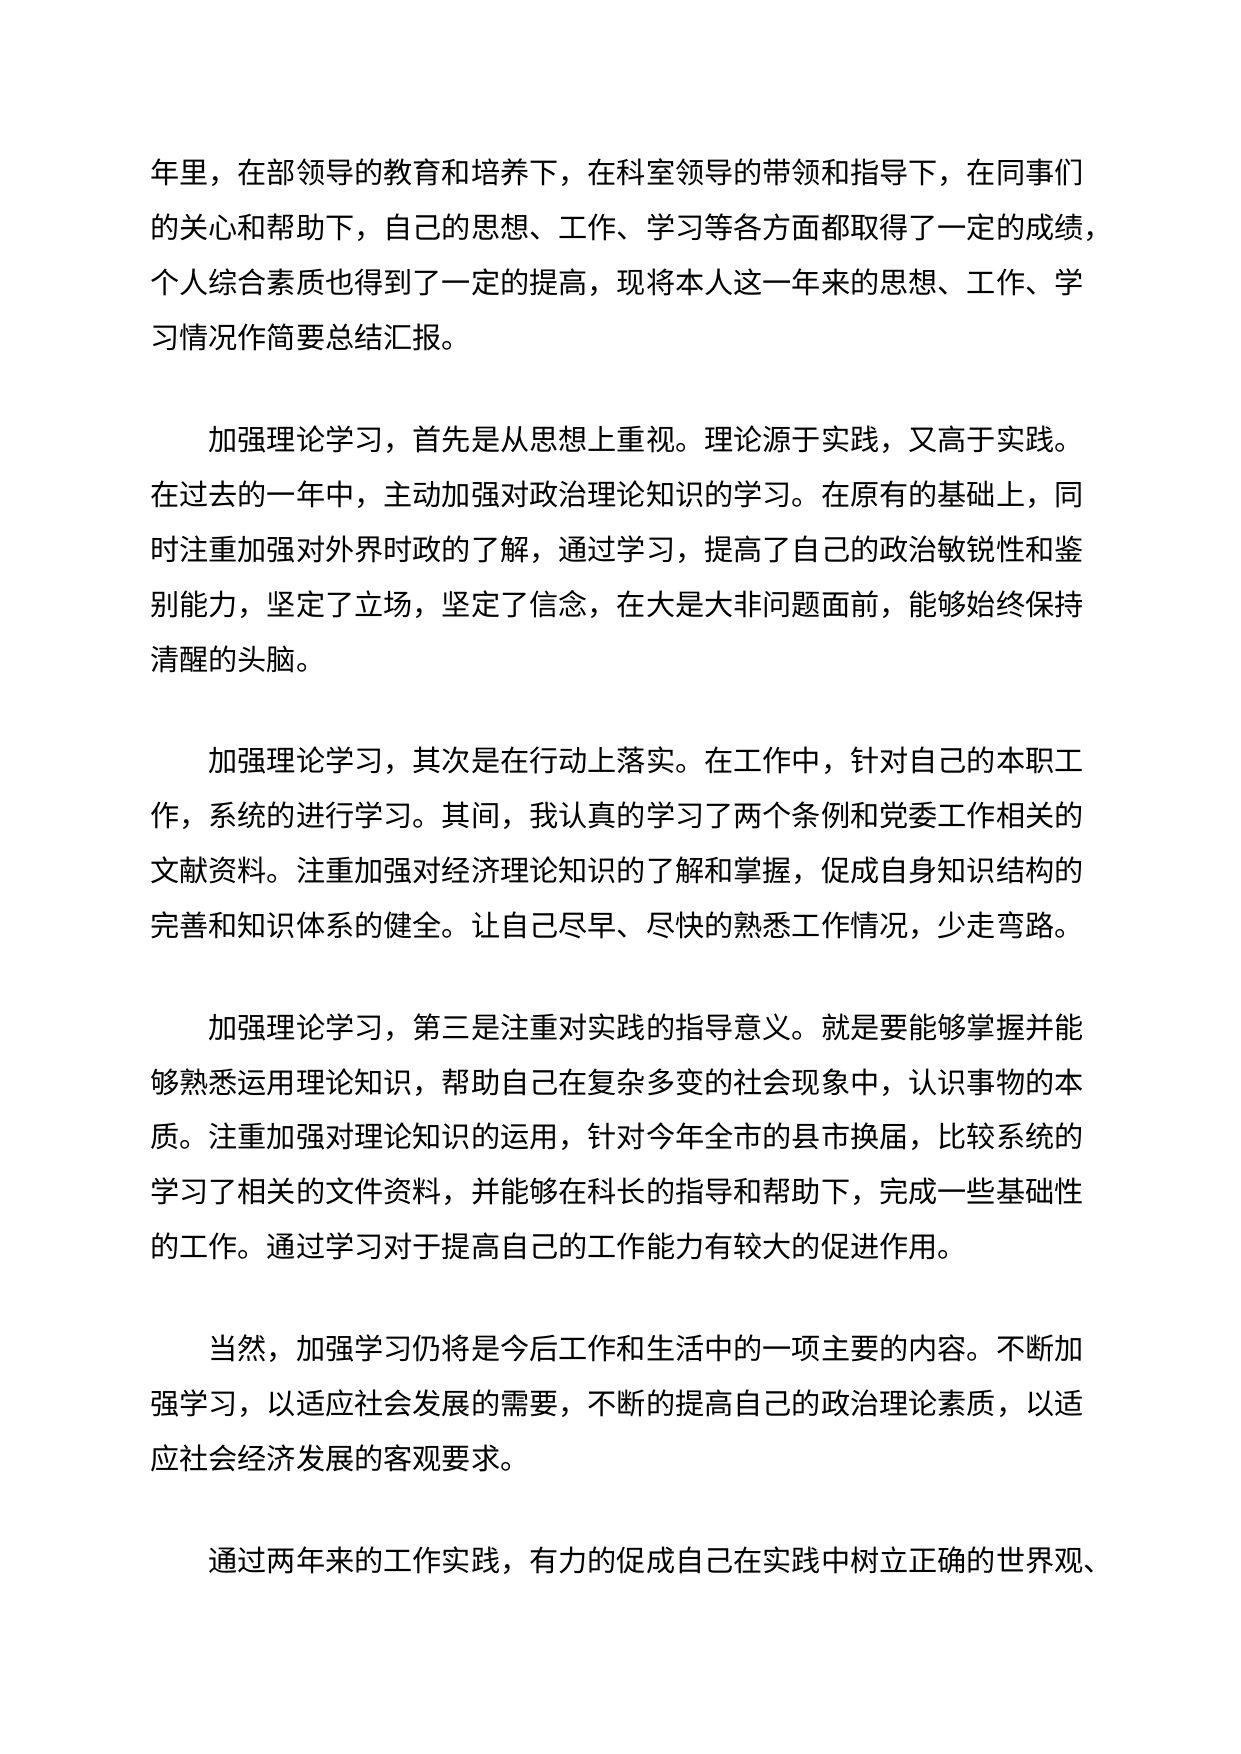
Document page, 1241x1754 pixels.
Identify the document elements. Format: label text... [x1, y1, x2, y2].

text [150, 1537, 1090, 1579]
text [150, 150, 1090, 357]
text 当然，加强学习仍将是今后工作和生活中的一项主要的内容。不断加强学习，以适应社会发展的需要，不断的提高自己的政治理论素质，以适应社会经济发展的客观要求。 [150, 1326, 1090, 1478]
text 加强理论学习，其次是在行动上落实。在工作中，针对自己的本职工作，系统的进行学习。其间，我认真的学习了两个条例和党委工作相关的文献资料。注重加强对经济理论知识的了解和掌握，促成自身知识结构的完善和知识体系的健全。让自己尽早、尽快的熟悉工作情况，少走弯路。 [150, 738, 1090, 945]
text 加强理论学习，第三是注重对实践的指导意义。就是要能够掌握并能够熟悉运用理论知识，帮助自己在复杂多变的社会现象中，认识事物的本质。注重加强对理论知识的运用，针对今年全市的县市换届，比较系统的学习了相关的文件资料，并能够在科长的指导和帮助下，完成一些基础性的工作。通过学习对于提高自己的工作能力有较大的促进作用。 [150, 1004, 1090, 1266]
text 加强理论学习，首先是从思想上重视。理论源于实践，又高于实践。在过去的一年中，主动加强对政治理论知识的学习。在原有的基础上，同时注重加强对外界时政的了解，通过学习，提高了自己的政治敏锐性和鉴别能力，坚定了立场，坚定了信念，在大是大非问题面前，能够始终保持清醒的头脑。 [150, 416, 1090, 678]
